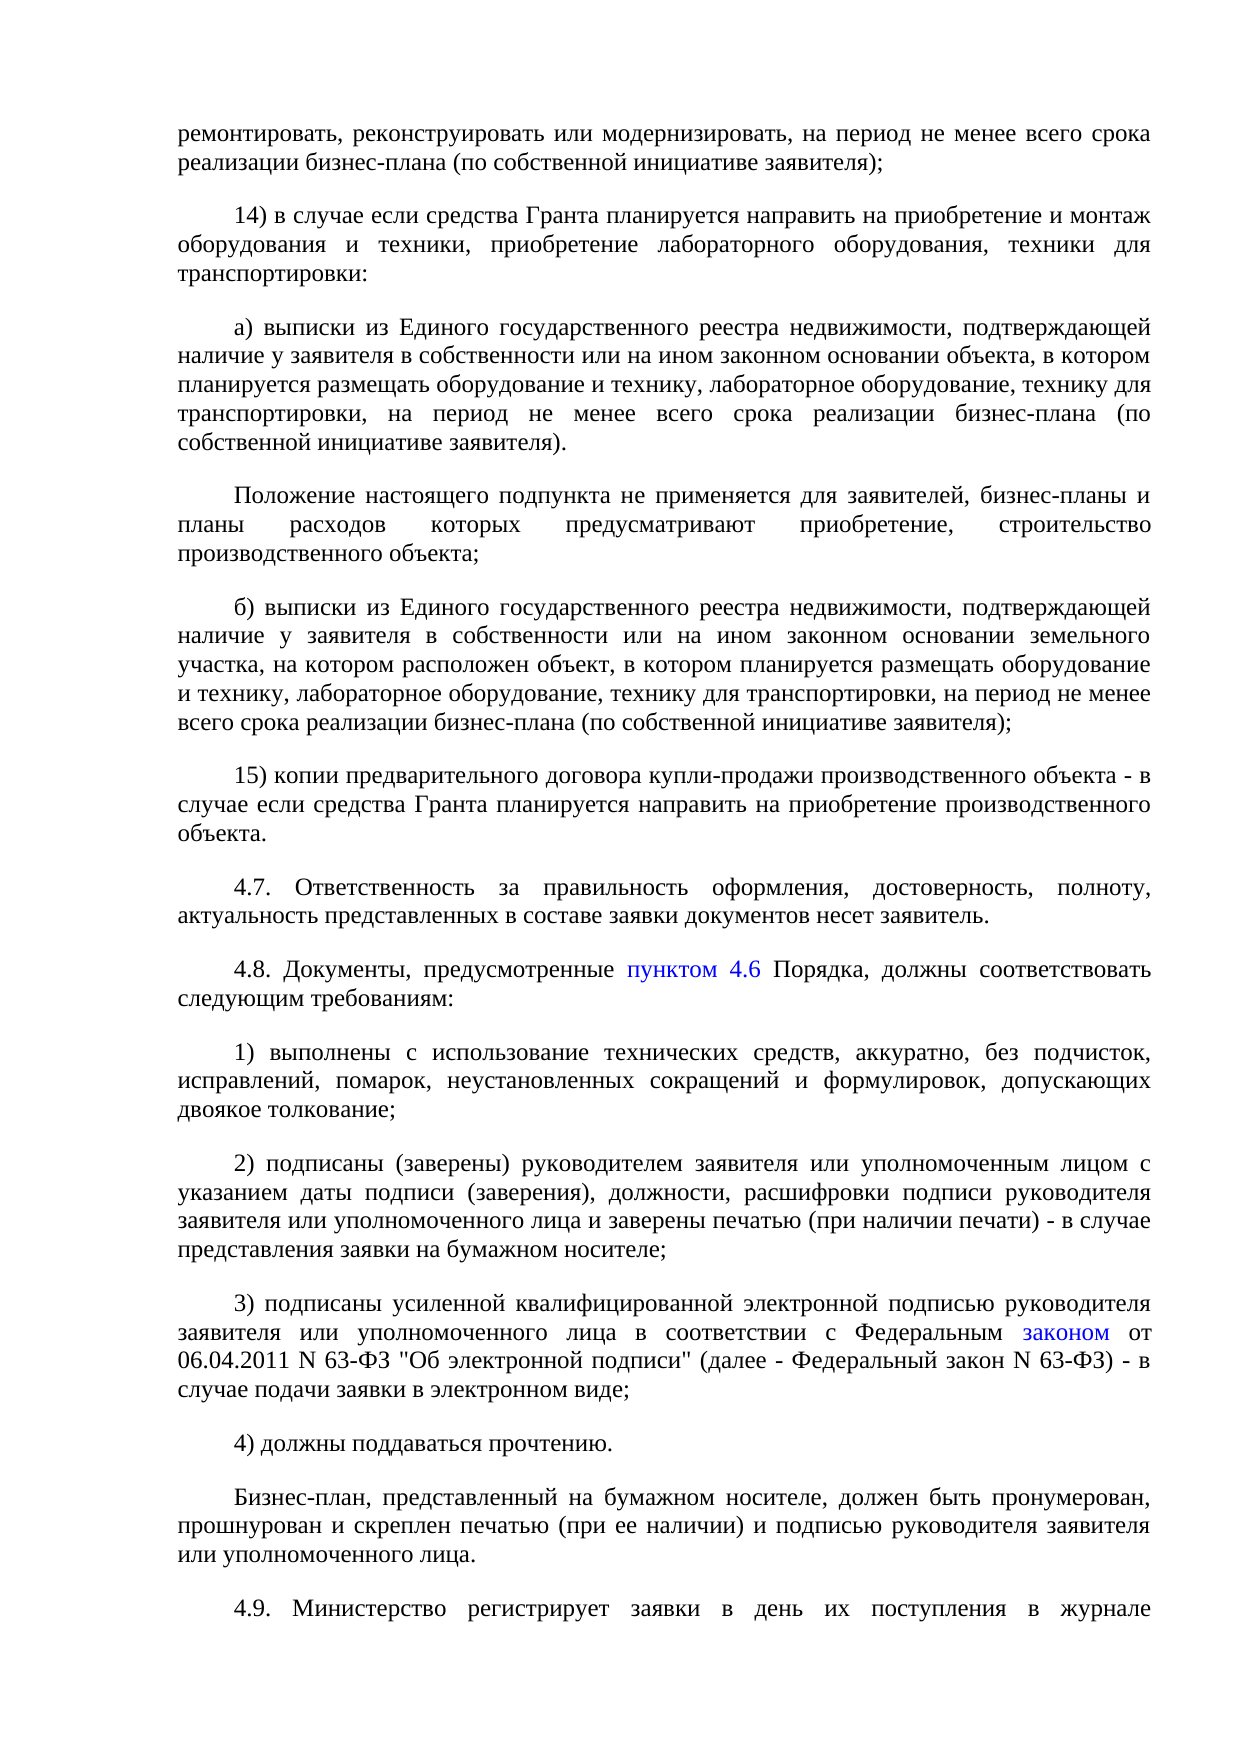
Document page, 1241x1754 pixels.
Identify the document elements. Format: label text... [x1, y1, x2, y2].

text а) выписки из Единого государственного реестра недвижимости, подтверждающей наличие у заявителя в собственности или на ином законном основании объекта, в котором планируется размещать оборудование и технику, лабораторное оборудование, технику для транспортировки, на период не менее всего срока реализации бизнес-плана (по собственной инициативе заявителя). [177, 312, 1152, 456]
text 4.7. Ответственность за правильность оформления, достоверность, полноту, актуальность представленных в составе заявки документов несет заявитель. [177, 872, 1152, 929]
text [177, 1593, 1152, 1622]
text 14) в случае если средства Гранта планируется направить на приобретение и монтаж оборудования и техники, приобретение лабораторного оборудования, техники для транспортировки: [177, 201, 1152, 287]
text 15) копии предварительного договора купли-продажи производственного объекта - в случае если средства Гранта планируется направить на приобретение производственного объекта. [177, 761, 1152, 847]
text 2) подписаны (заверены) руководителем заявителя или уполномоченным лицом с указанием даты подписи (заверения), должности, расшифровки подписи руководителя заявителя или уполномоченного лица и заверены печатью (при наличии печати) - в случае представления заявки на бумажном носителе; [177, 1148, 1152, 1263]
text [177, 118, 1152, 176]
text 3) подписаны усиленной квалифицированной электронной подписью руководителя заявителя или уполномоченного лица в соответствии с Федеральным законом от 06.04.2011 N 63-ФЗ "Об электронной подписи" (далее - Федеральный закон N 63-ФЗ) - в случае подачи заявки в электронном виде; [177, 1288, 1152, 1403]
text Бизнес-план, представленный на бумажном носителе, должен быть пронумерован, прошнурован и скреплен печатью (при ее наличии) и подписью руководителя заявителя или уполномоченного лица. [177, 1482, 1152, 1568]
text Положение настоящего подпункта не применяется для заявителей, бизнес-планы и планы расходов которых предусматривают приобретение, строительство производственного объекта; [177, 481, 1152, 567]
text 1) выполнены с использование технических средств, аккуратно, без подчисток, исправлений, помарок, неустановленных сокращений и формулировок, допускающих двоякое толкование; [177, 1037, 1152, 1123]
text 4) должны поддаваться прочтению. [177, 1428, 1152, 1457]
text 4.8. Документы, предусмотренные пунктом 4.6 Порядка, должны соответствовать следующим требованиям: [177, 954, 1152, 1012]
text б) выписки из Единого государственного реестра недвижимости, подтверждающей наличие у заявителя в собственности или на ином законном основании земельного участка, на котором расположен объект, в котором планируется размещать оборудование и технику, лабораторное оборудование, технику для транспортировки, на период не менее всего срока реализации бизнес-плана (по собственной инициативе заявителя); [177, 592, 1152, 736]
